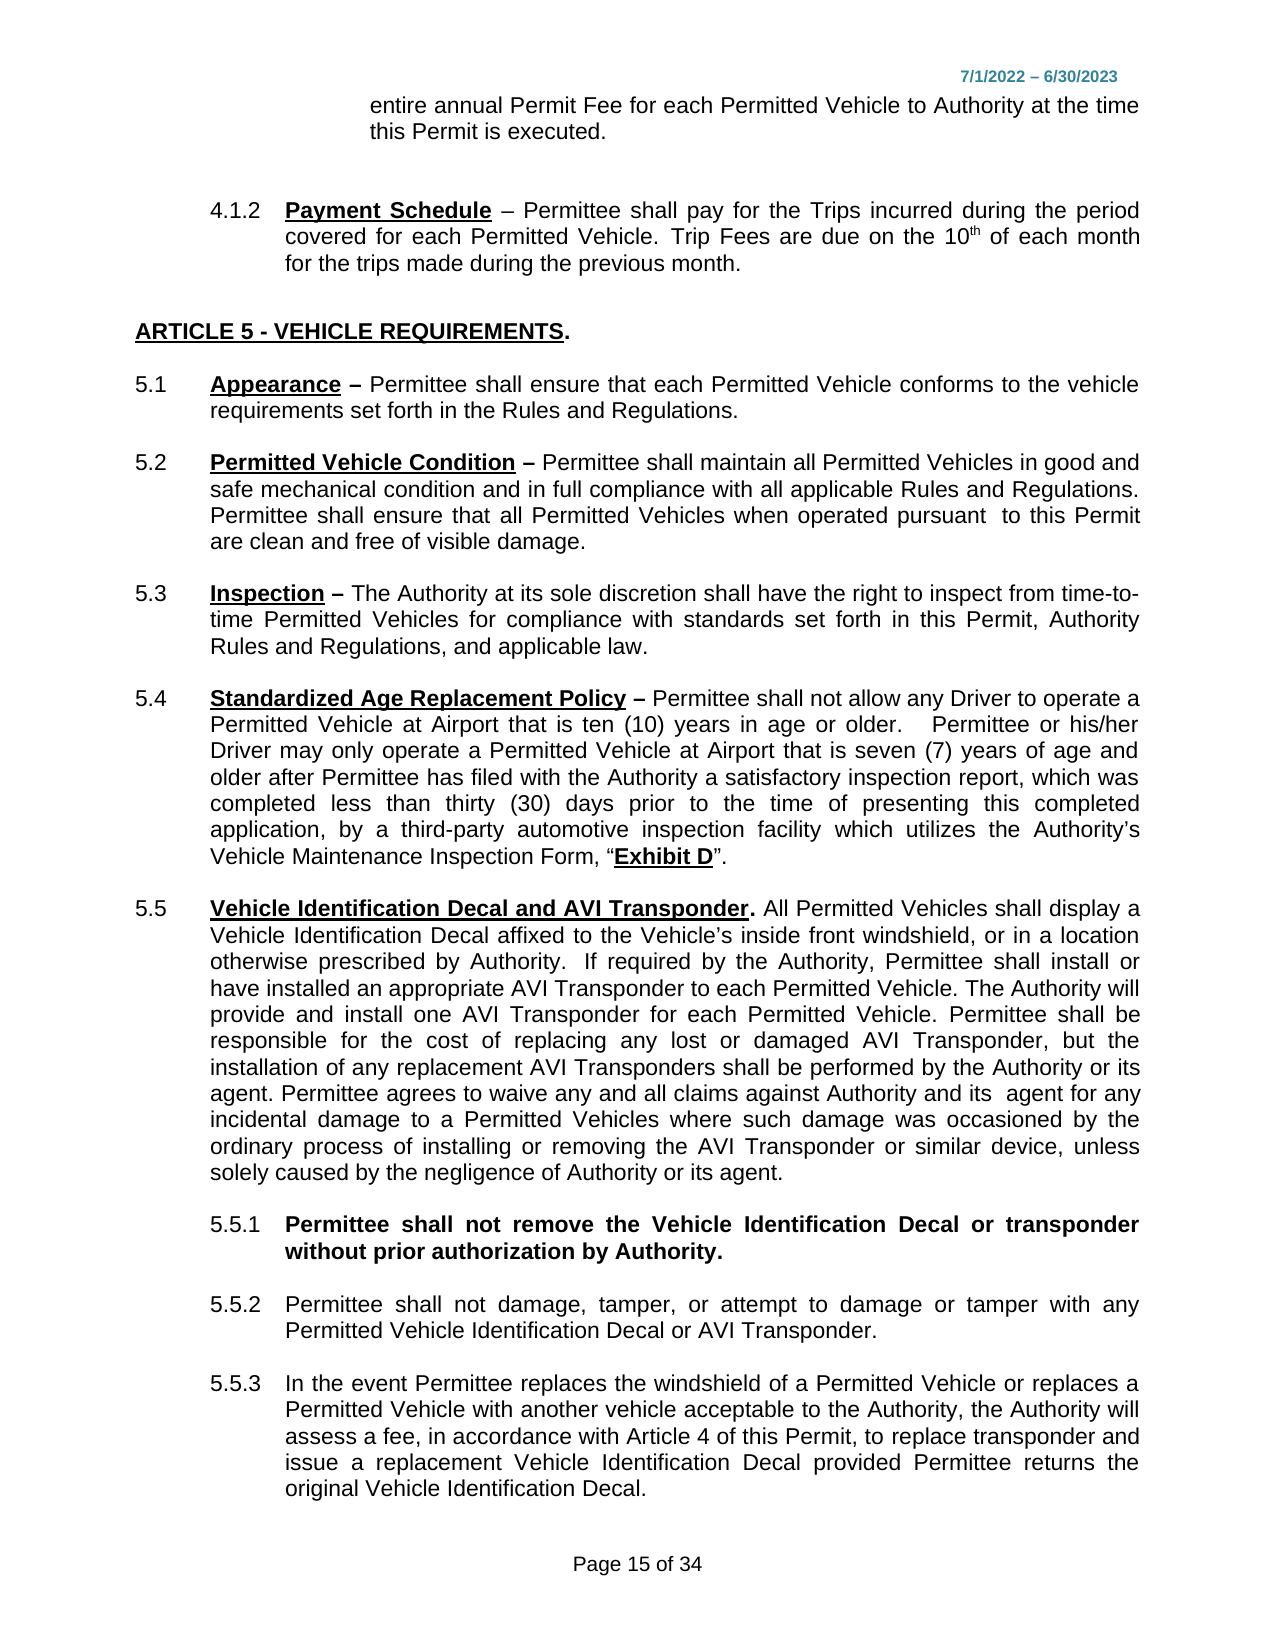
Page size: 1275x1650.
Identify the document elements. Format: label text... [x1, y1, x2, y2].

subtitle ARTICLE 5 - VEHICLE REQUIREMENTS. [135, 318, 1214, 344]
list Permitted Vehicle Condition – Permittee shall maintain all Permitted Vehicles in good and safe mechanical condition and in full compliance with all applicable Rules and Regulations. Permittee shall ensure that all Permitted Vehicles when operated pursuant to this Permit are clean and free of visible damage. [135, 449, 1141, 554]
list In the event Permittee replaces the windshield of a Permitted Vehicle or replaces a Permitted Vehicle with another vehicle acceptable to the Authority, the Authority will assess a fee, in accordance with Article 4 of this Permit, to replace transponder and issue a replacement Vehicle Identification Decal provided Permittee returns the original Vehicle Identification Decal. [210, 1370, 1140, 1502]
list Vehicle Identification Decal and AVI Transponder. All Permitted Vehicles shall display a Vehicle Identification Decal affixed to the Vehicle’s inside front windshield, or in a location otherwise prescribed by Authority. If required by the Authority, Permittee shall install or have installed an appropriate AVI Transponder to each Permitted Vehicle. The Authority will provide and install one AVI Transponder for each Permitted Vehicle. Permittee shall be responsible for the cost of replacing any lost or damaged AVI Transponder, but the installation of any replacement AVI Transponders shall be performed by the Authority or its agent. Permittee agrees to waive any and all claims against Authority and its agent for any incidental damage to a Permitted Vehicles where such damage was occasioned by the ordinary process of installing or removing the AVI Transponder or similar device, unless solely caused by the negligence of Authority or its agent. [135, 895, 1141, 1185]
list Permittee shall not damage, tamper, or attempt to damage or tamper with any Permitted Vehicle Identification Decal or AVI Transponder. [210, 1291, 1140, 1343]
list Inspection – The Authority at its sole discretion shall have the right to inspect from time-to-time Permitted Vehicles for compliance with standards set forth in this Permit, Authority Rules and Regulations, and applicable law. [135, 580, 1141, 659]
list Payment Schedule – Permittee shall pay for the Trips incurred during the period covered for each Permitted Vehicle. Trip Fees are due on the 10th of each month for the trips made during the previous month. [210, 197, 1141, 276]
list Standardized Age Replacement Policy – Permittee shall not allow any Driver to operate a Permitted Vehicle at Airport that is ten (10) years in age or older. Permittee or his/her Driver may only operate a Permitted Vehicle at Airport that is seven (7) years of age and older after Permittee has filed with the Authority a satisfactory inspection report, which was completed less than thirty (30) days prior to the time of presenting this completed application, by a third-party automotive inspection facility which utilizes the Authority’s Vehicle Maintenance Inspection Form, “Exhibit D”. [135, 685, 1140, 869]
list Appearance – Permittee shall ensure that each Permitted Vehicle conforms to the vehicle requirements set forth in the Rules and Regulations. [135, 371, 1140, 424]
subtitle Permittee shall not remove the Vehicle Identification Decal or transponder without prior authorization by Authority. [210, 1211, 1140, 1264]
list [285, 92, 1140, 144]
